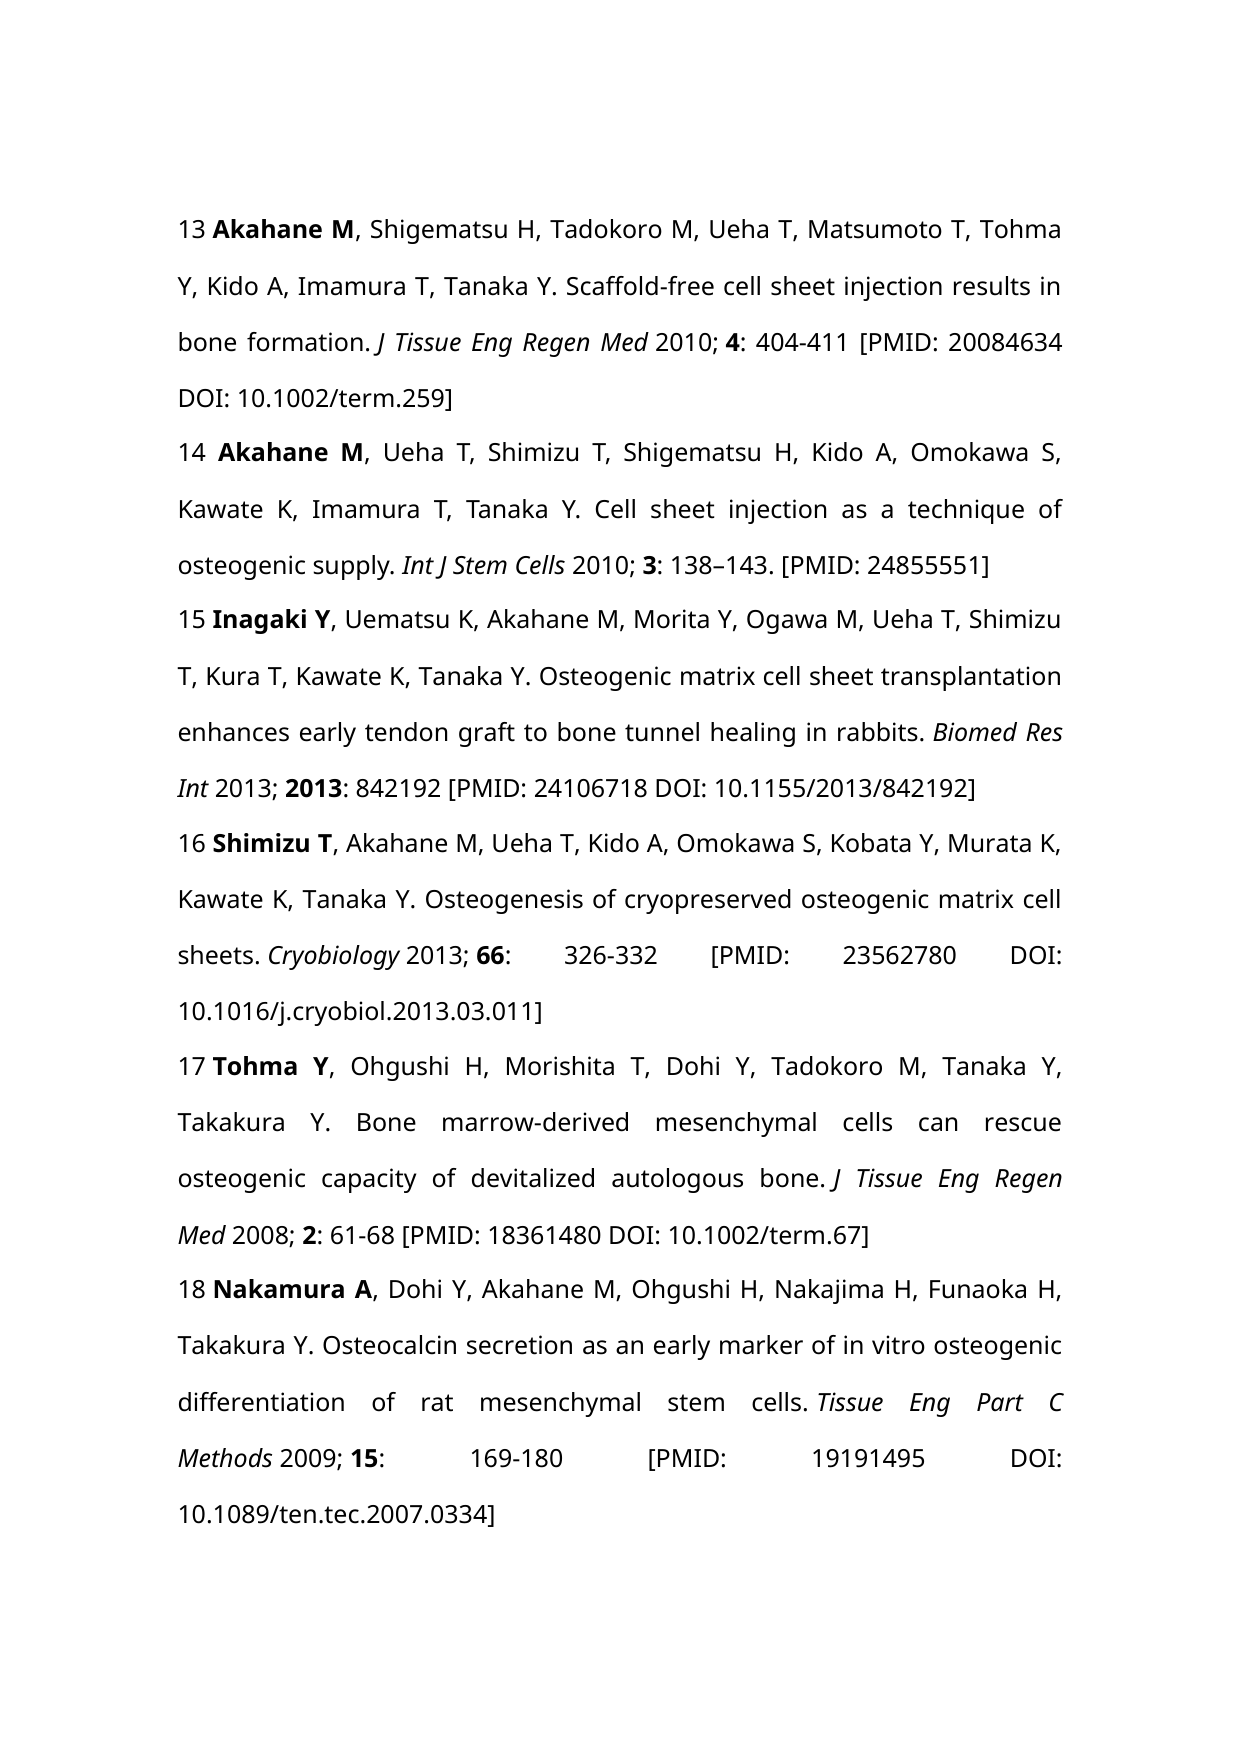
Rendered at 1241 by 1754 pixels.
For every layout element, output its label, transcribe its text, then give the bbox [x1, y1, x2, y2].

text 13 Akahane M, Shigematsu H, Tadokoro M, Ueha T, Matsumoto T, Tohma Y, Kido A, Imamura T, Tanaka Y. Scaffold-free cell sheet injection results in bone formation. J Tissue Eng Regen Med 2010; 4: 404-411 [PMID: 20084634 DOI: 10.1002/term.259] [177, 210, 1063, 416]
text 15 Inagaki Y, Uematsu K, Akahane M, Morita Y, Ogawa M, Ueha T, Shimizu T, Kura T, Kawate K, Tanaka Y. Osteogenic matrix cell sheet transplantation enhances early tendon graft to bone tunnel healing in rabbits. Biomed Res Int 2013; 2013: 842192 [PMID: 24106718 DOI: 10.1155/2013/842192] [177, 600, 1063, 807]
list 14 Akahane M, Ueha T, Shimizu T, Shigematsu H, Kido A, Omokawa S, Kawate K, Imamura T, Tanaka Y. Cell sheet injection as a technique of osteogenic supply. Int J Stem Cells 2010; 3: 138–143. [PMID: 24855551] [177, 433, 1063, 583]
text 16 Shimizu T, Akahane M, Ueha T, Kido A, Omokawa S, Kobata Y, Murata K, Kawate K, Tanaka Y. Osteogenesis of cryopreserved osteogenic matrix cell sheets. Cryobiology 2013; 66: 326-332 [PMID: 23562780 DOI: 10.1016/j.cryobiol.2013.03.011] [177, 824, 1063, 1030]
text 17 Tohma Y, Ohgushi H, Morishita T, Dohi Y, Tadokoro M, Tanaka Y, Takakura Y. Bone marrow-derived mesenchymal cells can rescue osteogenic capacity of devitalized autologous bone. J Tissue Eng Regen Med 2008; 2: 61-68 [PMID: 18361480 DOI: 10.1002/term.67] [177, 1047, 1063, 1253]
text 18 Nakamura A, Dohi Y, Akahane M, Ohgushi H, Nakajima H, Funaoka H, Takakura Y. Osteocalcin secretion as an early marker of in vitro osteogenic differentiation of rat mesenchymal stem cells. Tissue Eng Part C Methods 2009; 15: 169-180 [PMID: 19191495 DOI: 10.1089/ten.tec.2007.0334] [177, 1270, 1063, 1533]
